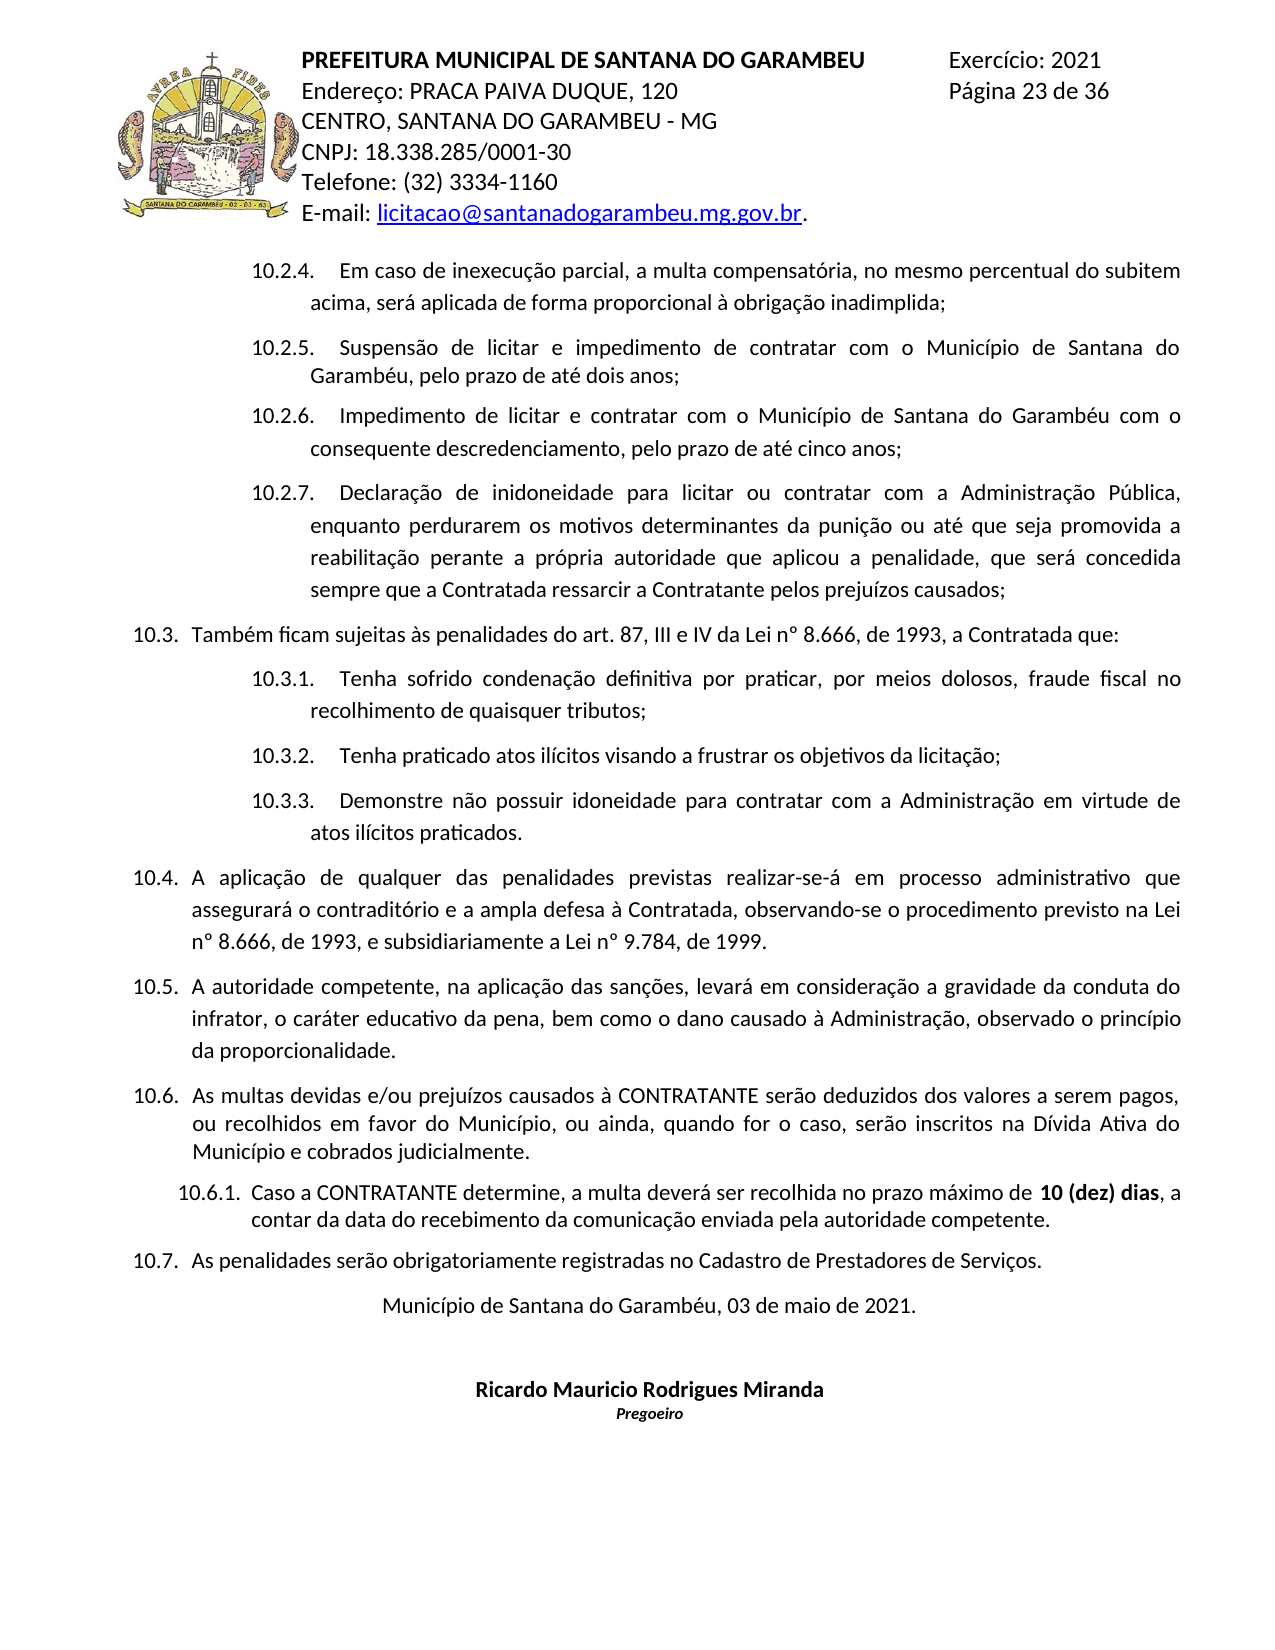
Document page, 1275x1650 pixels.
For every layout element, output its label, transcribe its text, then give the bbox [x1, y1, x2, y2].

text Pregoeiro [118, 1403, 1181, 1423]
list Demonstre não possuir idoneidade para contratar com a Administração em virtude de atos ilícitos praticados. [251, 786, 1183, 846]
text Município de Santana do Garambéu, 03 de maio de 2021. [118, 1291, 1181, 1319]
list Tenha sofrido condenação definitiva por praticar, por meios dolosos, fraude fiscal no recolhimento de quaisquer tributos; [251, 664, 1183, 725]
list A autoridade competente, na aplicação das sanções, levará em consideração a gravidade da conduta do infrator, o caráter educativo da pena, bem como o dano causado à Administração, observado o princípio da proporcionalidade. [132, 972, 1183, 1064]
list Também ficam sujeitas às penalidades do art. 87, III e IV da Lei nº 8.666, de 1993, a Contratada que: [132, 620, 1183, 648]
list Suspensão de licitar e impedimento de contratar com o Município de Santana do Garambéu, pelo prazo de até dois anos; [251, 333, 1181, 389]
list Caso a CONTRATANTE determine, a multa deverá ser recolhida no prazo máximo de 10 (dez) dias, a contar da data do recebimento da comunicação enviada pela autoridade competente. [177, 1178, 1181, 1234]
list Declaração de inidoneidade para licitar ou contratar com a Administração Pública, enquanto perdurarem os motivos determinantes da punição ou até que seja promovida a reabilitação perante a própria autoridade que aplicou a penalidade, que será concedida sempre que a Contratada ressarcir a Contratante pelos prejuízos causados; [251, 478, 1183, 603]
list Tenha praticado atos ilícitos visando a frustrar os objetivos da licitação; [251, 741, 1183, 769]
list Impedimento de licitar e contratar com o Município de Santana do Garambéu com o consequente descredenciamento, pelo prazo de até cinco anos; [251, 402, 1183, 462]
list As multas devidas e/ou prejuízos causados à CONTRATANTE serão deduzidos dos valores a serem pagos, ou recolhidos em favor do Município, ou ainda, quando for o caso, serão inscritos na Dívida Ativa do Município e cobrados judicialmente. [133, 1081, 1181, 1165]
list Em caso de inexecução parcial, a multa compensatória, no mesmo percentual do subitem acima, será aplicada de forma proporcional à obrigação inadimplida; [251, 256, 1183, 316]
picture [118, 44, 300, 226]
list As penalidades serão obrigatoriamente registradas no Cadastro de Prestadores de Serviços. [132, 1246, 1183, 1274]
text Ricardo Mauricio Rodrigues Miranda [118, 1375, 1181, 1403]
list A aplicação de qualquer das penalidades previstas realizar-se-á em processo administrativo que assegurará o contraditório e a ampla defesa à Contratada, observando-se o procedimento previsto na Lei nº 8.666, de 1993, e subsidiariamente a Lei nº 9.784, de 1999. [132, 863, 1183, 955]
